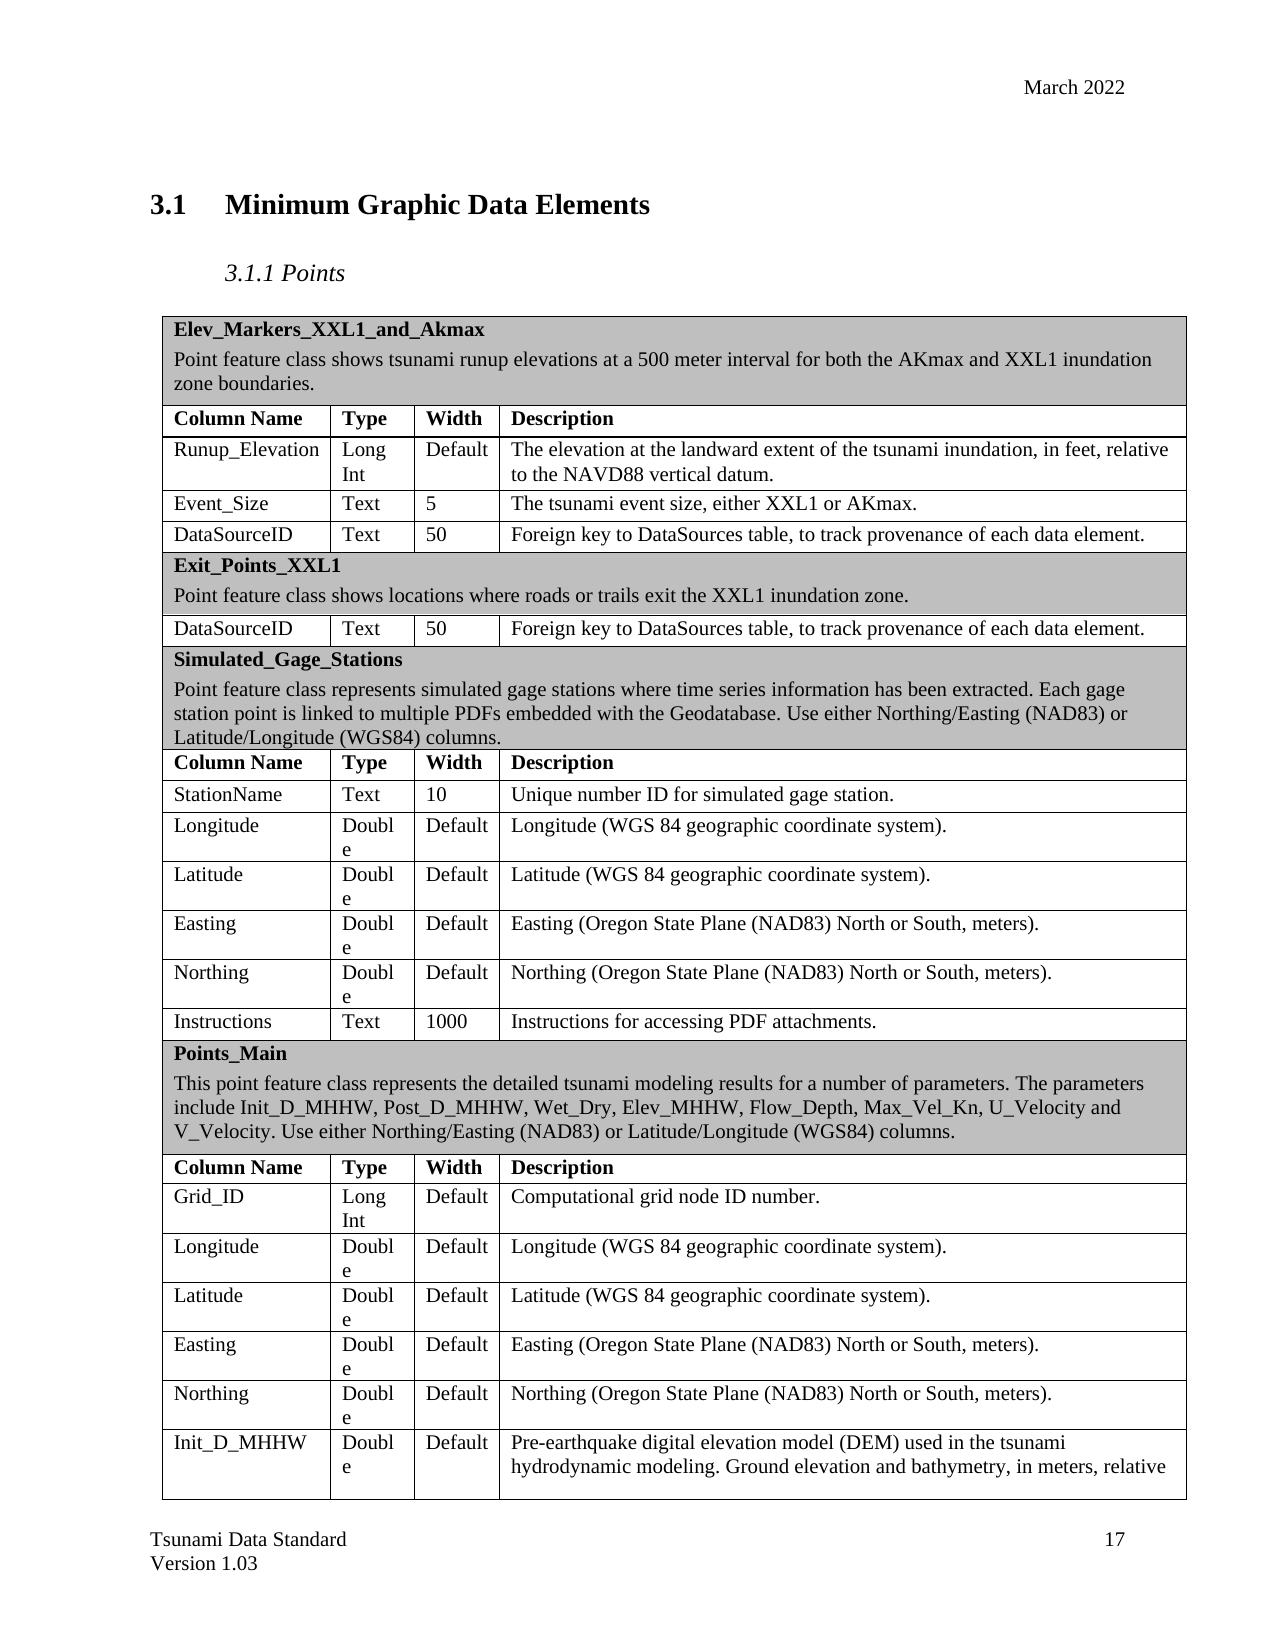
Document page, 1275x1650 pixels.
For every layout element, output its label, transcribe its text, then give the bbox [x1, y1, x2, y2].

table_cell Width [415, 1155, 499, 1183]
table_cell Type [331, 750, 414, 780]
table_cell Exit_Points_XXL1 [163, 553, 1186, 583]
table_cell Text [331, 522, 414, 552]
table_cell Description [500, 406, 1186, 436]
table_cell 50 [415, 522, 499, 552]
table_cell Grid_ID [163, 1184, 330, 1232]
table_cell Double [331, 960, 414, 1008]
table_cell Type [331, 1155, 414, 1183]
table_cell Easting (Oregon State Plane (NAD83) North or South, meters). [500, 911, 1186, 959]
table_cell Northing [163, 960, 330, 1008]
table_header Elev_Markers_XXL1_and_Akmax [163, 317, 1186, 347]
table_cell Double [331, 1283, 414, 1331]
table_cell DataSourceID [163, 522, 330, 552]
table_cell Text [331, 491, 414, 521]
table_cell Easting [163, 911, 330, 959]
table_cell Default [415, 1381, 499, 1429]
table_cell Text [331, 1009, 414, 1039]
table_cell Double [331, 911, 414, 959]
table_cell Default [415, 1184, 499, 1232]
table_cell Column Name [163, 750, 330, 780]
table_cell The elevation at the landward extent of the tsunami inundation, in feet, relative to the NAVD88 vertical datum. [500, 438, 1186, 489]
table_cell Default [415, 1332, 499, 1380]
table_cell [500, 1430, 1186, 1499]
table_cell Longitude [163, 1234, 330, 1282]
table_cell Foreign key to DataSources table, to track provenance of each data element. [500, 616, 1186, 646]
table_cell Type [331, 406, 414, 436]
table_cell Latitude (WGS 84 geographic coordinate system). [500, 1283, 1186, 1331]
table_cell 5 [415, 491, 499, 521]
table_cell Init_D_MHHW [163, 1430, 330, 1499]
table_cell Point feature class represents simulated gage stations where time series information has been extracted. Each gage station point is linked to multiple PDFs embedded with the Geodatabase. Use either Northing/Easting (NAD83) or Latitude/Longitude (WGS84) columns. [163, 677, 1186, 749]
table_cell Double [331, 1430, 414, 1499]
table_cell Northing [163, 1381, 330, 1429]
table_cell Latitude (WGS 84 geographic coordinate system). [500, 862, 1186, 910]
table_cell Double [331, 862, 414, 910]
table_cell Description [500, 1155, 1186, 1183]
table_cell Width [415, 406, 499, 436]
table_cell Easting [163, 1332, 330, 1380]
table_cell Description [500, 750, 1186, 780]
table_cell Latitude [163, 1283, 330, 1331]
table_cell Unique number ID for simulated gage station. [500, 781, 1186, 812]
table_cell Text [331, 781, 414, 812]
table_cell Northing (Oregon State Plane (NAD83) North or South, meters). [500, 1381, 1186, 1429]
subtitle 3.1 Minimum Graphic Data Elements [150, 187, 1125, 221]
table_cell 10 [415, 781, 499, 812]
table_cell Double [331, 1234, 414, 1282]
table_cell Long Int [331, 1184, 414, 1232]
table_cell Text [331, 616, 414, 646]
table_cell Column Name [163, 1155, 330, 1183]
table_cell The tsunami event size, either XXL1 or AKmax. [500, 491, 1186, 521]
table_cell Default [415, 1234, 499, 1282]
table_cell StationName [163, 781, 330, 812]
table_cell Default [415, 813, 499, 861]
table_cell 1000 [415, 1009, 499, 1039]
table_cell Double [331, 813, 414, 861]
table_cell Easting (Oregon State Plane (NAD83) North or South, meters). [500, 1332, 1186, 1380]
table_cell Simulated_Gage_Stations [163, 647, 1186, 677]
table_cell Double [331, 1332, 414, 1380]
table_cell Default [415, 960, 499, 1008]
table_cell Longitude [163, 813, 330, 861]
table_cell Instructions for accessing PDF attachments. [500, 1009, 1186, 1039]
table_cell Default [415, 1430, 499, 1499]
subtitle 3.1.1 Points [225, 258, 1125, 287]
table_cell Point feature class shows tsunami runup elevations at a 500 meter interval for both the AKmax and XXL1 inundation zone boundaries. [163, 347, 1186, 405]
table_cell Instructions [163, 1009, 330, 1039]
table_cell 50 [415, 616, 499, 646]
table_cell Event_Size [163, 491, 330, 521]
table_cell Default [415, 862, 499, 910]
table_cell Longitude (WGS 84 geographic coordinate system). [500, 813, 1186, 861]
table_cell Computational grid node ID number. [500, 1184, 1186, 1232]
table_cell Width [415, 750, 499, 780]
table_cell This point feature class represents the detailed tsunami modeling results for a number of parameters. The parameters include Init_D_MHHW, Post_D_MHHW, Wet_Dry, Elev_MHHW, Flow_Depth, Max_Vel_Kn, U_Velocity and V_Velocity. Use either Northing/Easting (NAD83) or Latitude/Longitude (WGS84) columns. [163, 1071, 1186, 1154]
table_cell Northing (Oregon State Plane (NAD83) North or South, meters). [500, 960, 1186, 1008]
table_cell Column Name [163, 406, 330, 436]
table_cell Long Int [331, 438, 414, 489]
table_cell DataSourceID [163, 616, 330, 646]
table_cell Default [415, 438, 499, 489]
table_cell Point feature class shows locations where roads or trails exit the XXL1 inundation zone. [163, 583, 1186, 614]
table_cell Foreign key to DataSources table, to track provenance of each data element. [500, 522, 1186, 552]
table_cell Default [415, 911, 499, 959]
table_cell Points_Main [163, 1041, 1186, 1071]
table_cell Longitude (WGS 84 geographic coordinate system). [500, 1234, 1186, 1282]
table_cell Default [415, 1283, 499, 1331]
table_cell Latitude [163, 862, 330, 910]
table_cell Runup_Elevation [163, 438, 330, 489]
table_cell Double [331, 1381, 414, 1429]
